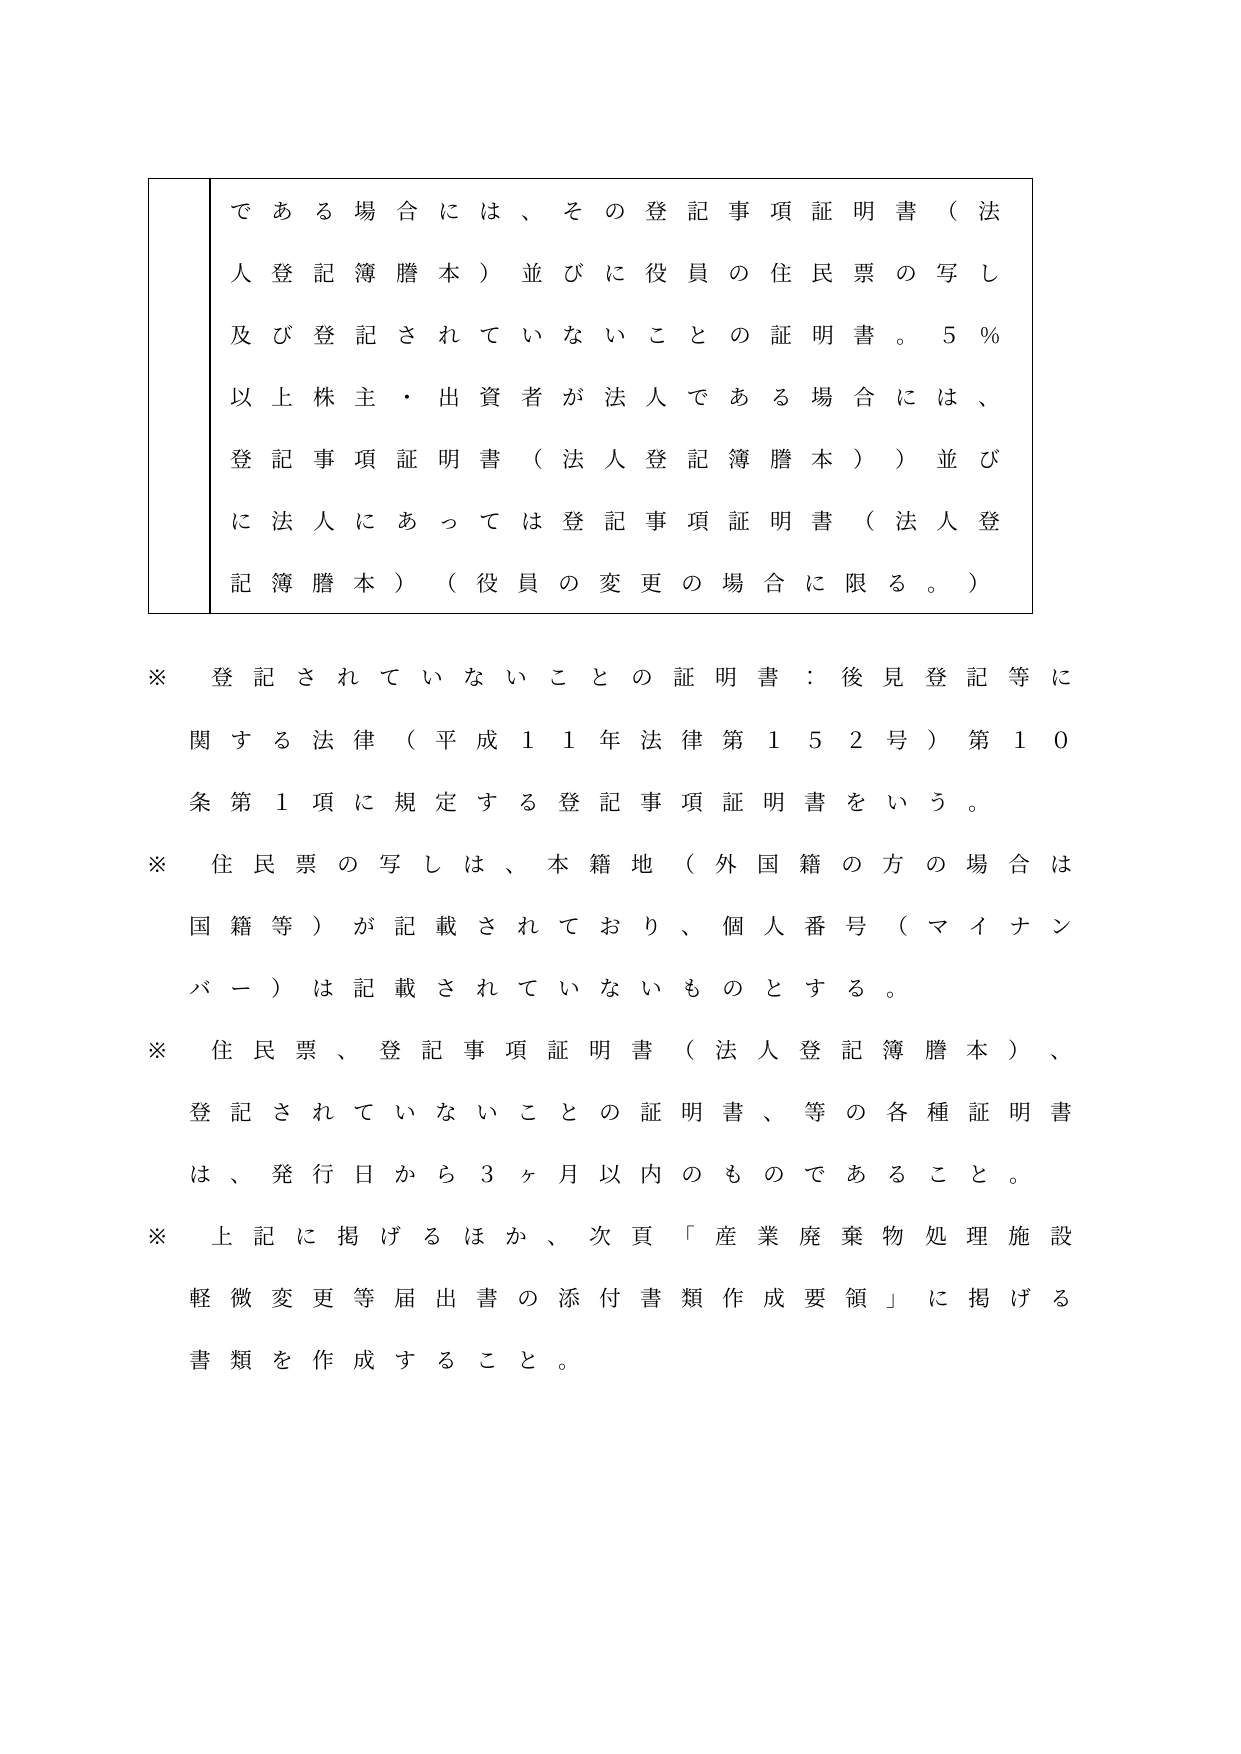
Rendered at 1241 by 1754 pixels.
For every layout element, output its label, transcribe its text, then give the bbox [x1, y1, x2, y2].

text ※ 住民票、登記事項証明書（法人登記簿謄本）、登記されていないことの証明書、等の各種証明書は、発行日から３ヶ月以内のものであること。 [148, 1018, 1092, 1204]
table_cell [211, 179, 1032, 613]
table_cell ４ [149, 179, 209, 613]
text ※ 登記されていないことの証明書：後見登記等に関する法律（平成１１年法律第１５２号）第１０条第１項に規定する登記事項証明書をいう。 [148, 645, 1092, 832]
text ※ 上記に掲げるほか、次頁「産業廃棄物処理施設軽微変更等届出書の添付書類作成要領」に掲げる書類を作成すること。 [148, 1204, 1092, 1390]
text ※ 住民票の写しは、本籍地（外国籍の方の場合は国籍等）が記載されており、個人番号（マイナンバー）は記載されていないものとする。 [148, 832, 1092, 1018]
